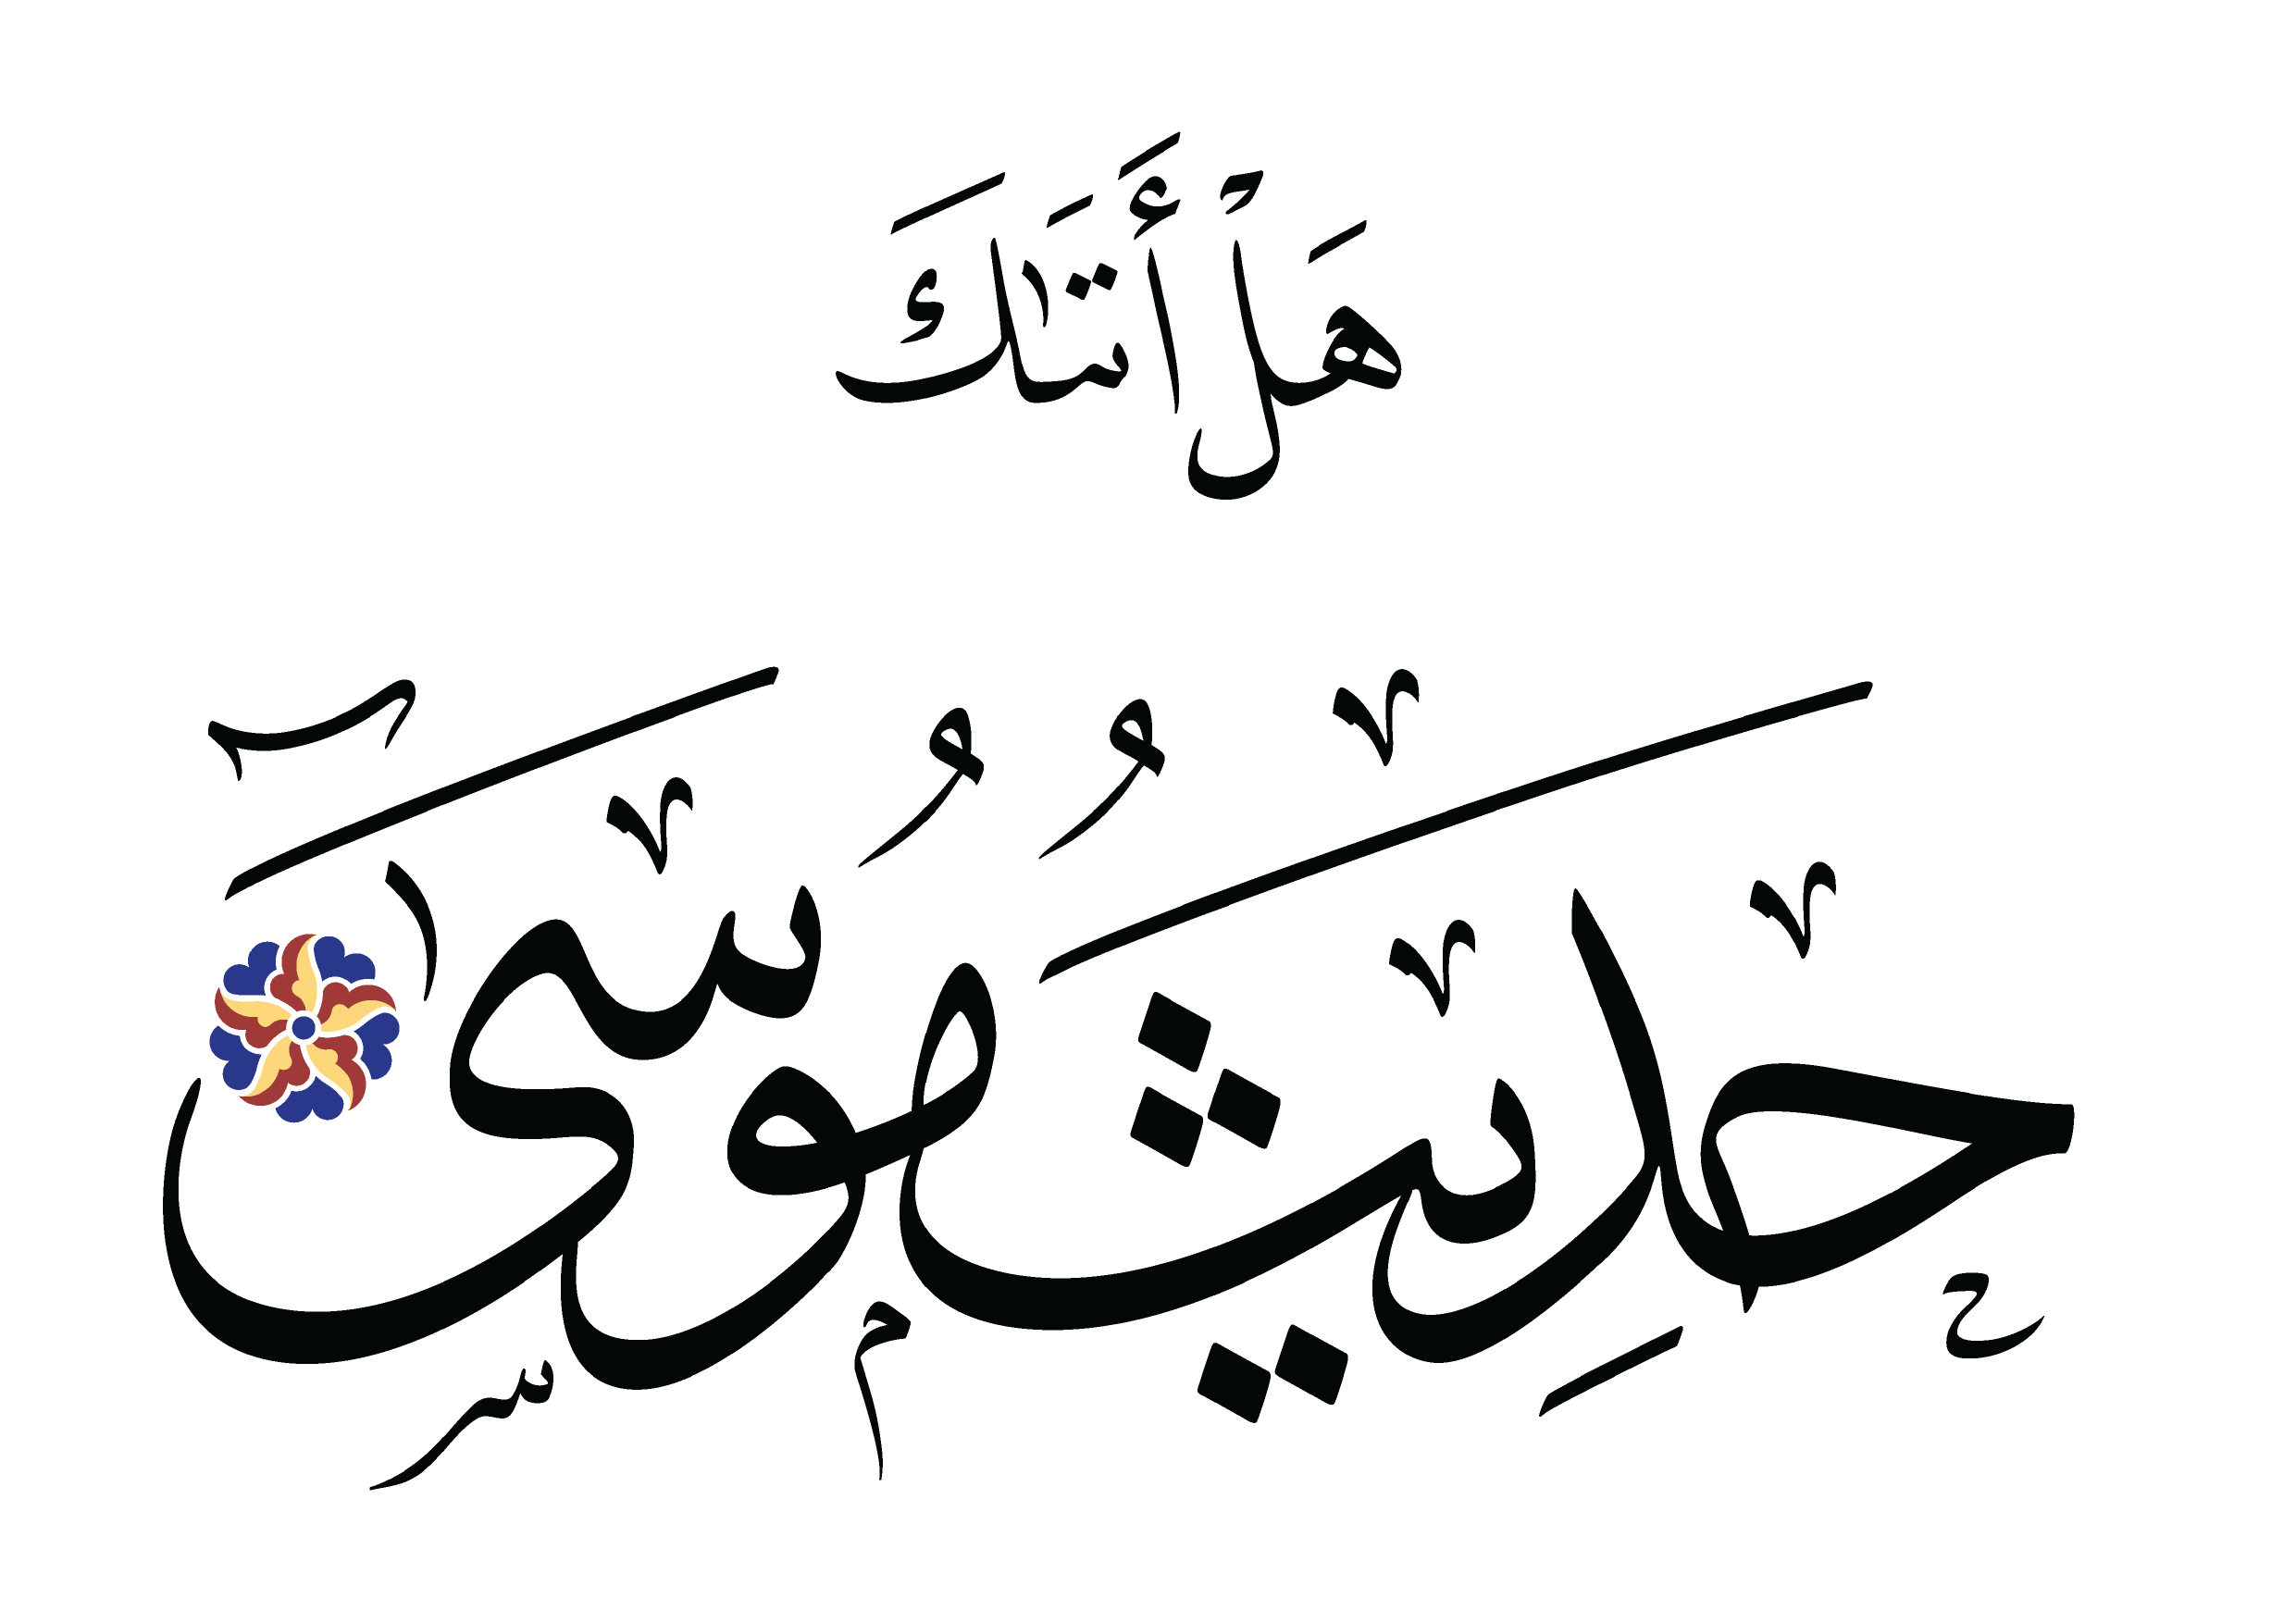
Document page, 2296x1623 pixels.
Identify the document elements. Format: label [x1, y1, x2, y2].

picture [57, 57, 2179, 1565]
